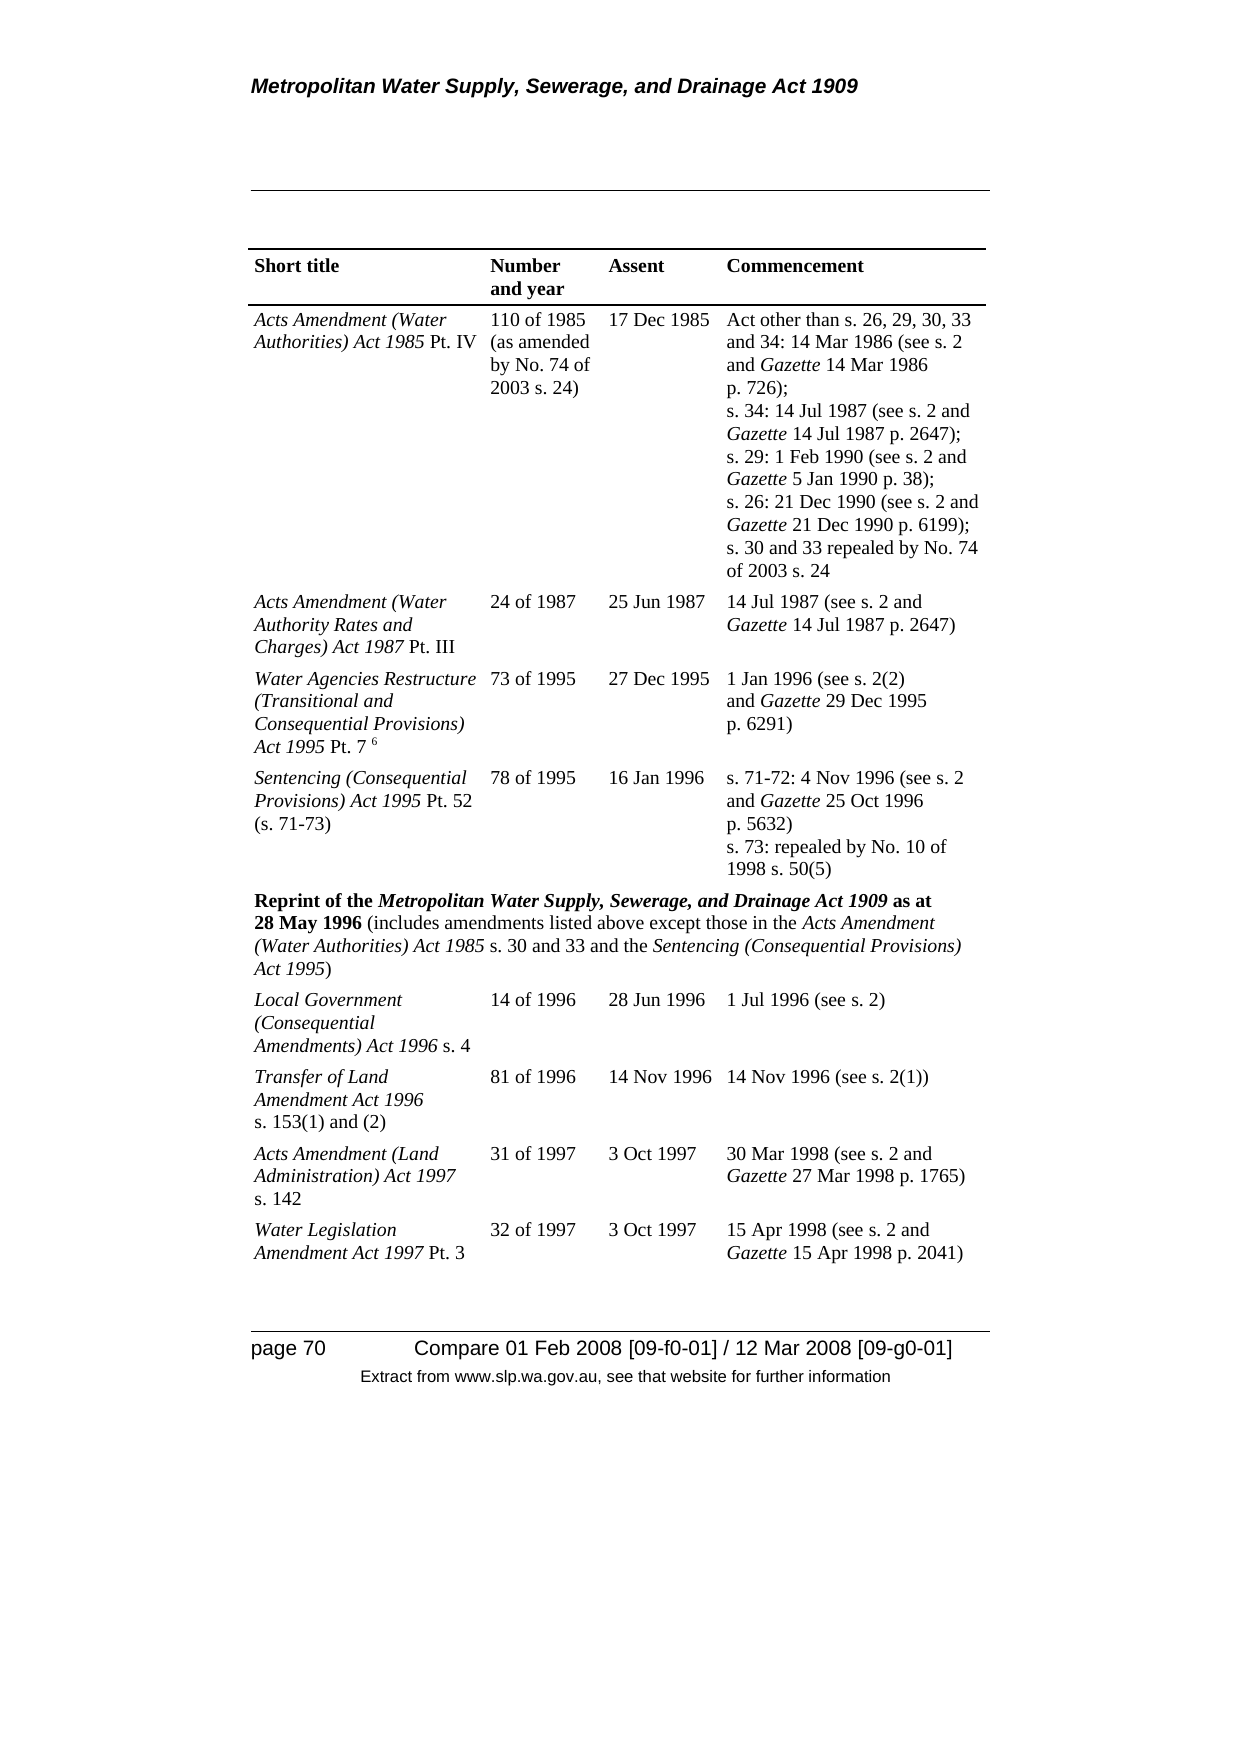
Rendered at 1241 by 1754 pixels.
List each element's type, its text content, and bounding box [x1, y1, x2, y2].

table_header Assent [603, 250, 721, 303]
table_cell Transfer of Land Amendment Act 1996 s. 153(1) and (2) [248, 1061, 484, 1137]
table_cell Acts Amendment (Water Authority Rates and Charges) Act 1987 Pt. III [248, 586, 484, 662]
table_cell 28 Jun 1996 [603, 984, 721, 1061]
table_cell Act other than s. 26, 29, 30, 33 and 34: 14 Mar 1986 (see s. 2 and Gazette 14 Mar 1986 p. 726); s. 34: 14 Jul 1987 (see s. 2 and Gazette 14 Jul 1987 p. 2647); s. 29: 1 Feb 1990 (see s. 2 and Gazette 5 Jan 1990 p. 38); s. 26: 21 Dec 1990 (see s. 2 and Gazette 21 Dec 1990 p. 6199); s. 30 and 33 repealed by No. 74 of 2003 s. 24 [721, 306, 986, 586]
table_header Number and year [484, 250, 602, 303]
table_cell 78 of 1995 [484, 762, 602, 884]
table_cell Reprint of the Metropolitan Water Supply, Sewerage, and Drainage Act 1909 as at 28 May 1996 (includes amendments listed above except those in the Acts Amendment (Water Authorities) Act 1985 s. 30 and 33 and the Sentencing (Consequential Provisions) Act 1995) [248, 884, 986, 984]
table_cell 3 Oct 1997 [603, 1138, 721, 1214]
table_cell 31 of 1997 [484, 1138, 602, 1214]
table_cell 15 Apr 1998 (see s. 2 and Gazette 15 Apr 1998 p. 2041) [721, 1214, 986, 1268]
table_cell 14 Nov 1996 (see s. 2(1)) [721, 1061, 986, 1137]
table_cell Acts Amendment (Water Authorities) Act 1985 Pt. IV [248, 306, 484, 586]
table_cell 27 Dec 1995 [603, 663, 721, 762]
table_cell Water Agencies Restructure (Transitional and Consequential Provisions) Act 1995 Pt. 7 6 [248, 663, 484, 762]
table_cell Water Legislation Amendment Act 1997 Pt. 3 [248, 1214, 484, 1268]
table_cell 14 of 1996 [484, 984, 602, 1061]
table_cell 14 Nov 1996 [603, 1061, 721, 1137]
table_cell 1 Jul 1996 (see s. 2) [721, 984, 986, 1061]
table_cell 25 Jun 1987 [603, 586, 721, 662]
table_cell 3 Oct 1997 [603, 1214, 721, 1268]
table_cell 73 of 1995 [484, 663, 602, 762]
table_cell 17 Dec 1985 [603, 306, 721, 586]
table_cell 24 of 1987 [484, 586, 602, 662]
table_header Short title [248, 250, 484, 303]
table_cell 30 Mar 1998 (see s. 2 and Gazette 27 Mar 1998 p. 1765) [721, 1138, 986, 1214]
table_cell Sentencing (Consequential Provisions) Act 1995 Pt. 52 (s. 71-73) [248, 762, 484, 884]
table_header Commencement [721, 250, 986, 303]
table_cell Local Government (Consequential Amendments) Act 1996 s. 4 [248, 984, 484, 1061]
table_cell 32 of 1997 [484, 1214, 602, 1268]
table_cell 1 Jan 1996 (see s. 2(2) and Gazette 29 Dec 1995 p. 6291) [721, 663, 986, 762]
table_cell 16 Jan 1996 [603, 762, 721, 884]
table_cell s. 71-72: 4 Nov 1996 (see s. 2 and Gazette 25 Oct 1996 p. 5632) s. 73: repealed by No. 10 of 1998 s. 50(5) [721, 762, 986, 884]
table_cell 110 of 1985 (as amended by No. 74 of 2003 s. 24) [484, 306, 602, 586]
table_cell 14 Jul 1987 (see s. 2 and Gazette 14 Jul 1987 p. 2647) [721, 586, 986, 662]
table_cell Acts Amendment (Land Administration) Act 1997 s. 142 [248, 1138, 484, 1214]
table_cell 81 of 1996 [484, 1061, 602, 1137]
